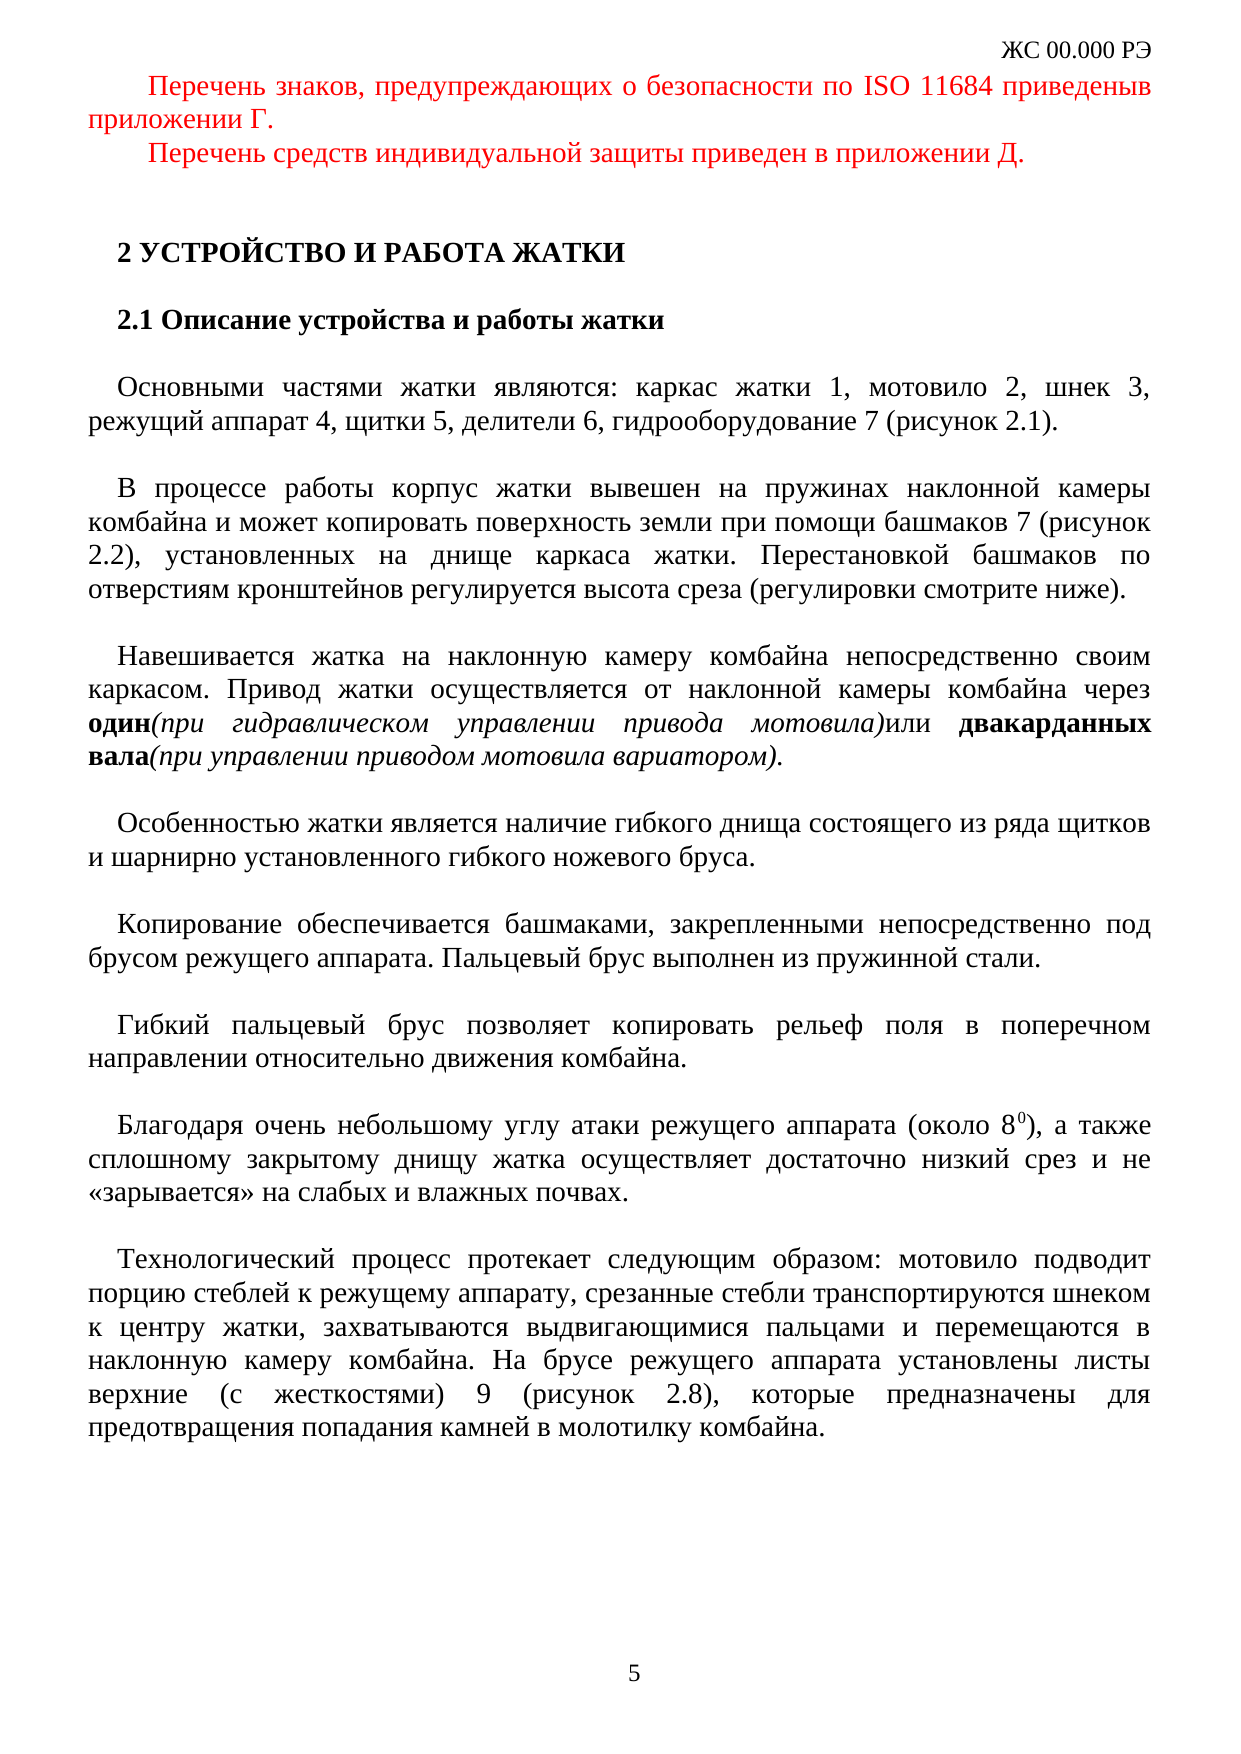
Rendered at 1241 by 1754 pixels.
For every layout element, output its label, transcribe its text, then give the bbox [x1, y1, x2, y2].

text Гибкий пальцевый брус позволяет копировать рельеф поля в поперечном направлении относительно движения комбайна. [88, 1007, 1152, 1074]
text Копирование обеспечивается башмаками, закрепленными непосредственно под брусом режущего аппарата. Пальцевый брус выполнен из пружинной стали. [88, 906, 1152, 973]
text Особенностью жатки является наличие гибкого днища состоящего из ряда щитков и шарнирно установленного гибкого ножевого бруса. [88, 806, 1152, 873]
text Благодаря очень небольшому углу атаки режущего аппарата (около 80), а также сплошному закрытому днищу жатка осуществляет достаточно низкий срез и не «зарывается» на слабых и влажных почвах. [88, 1107, 1152, 1208]
text Навешивается жатка на наклонную камеру комбайна непосредственно своим каркасом. Привод жатки осуществляется от наклонной камеры комбайна через один(при гидравлическом управлении привода мотовила)или двакарданных вала(при управлении приводом мотовила вариатором). [88, 638, 1152, 772]
text Основными частями жатки являются: каркас жатки 1, мотовило 2, шнек 3, режущий аппарат 4, щитки 5, делители 6, гидрооборудование 7 (рисунок 2.1). [88, 369, 1152, 437]
text В процессе работы корпус жатки вывешен на пружинах наклонной камеры комбайна и может копировать поверхность земли при помощи башмаков 7 (рисунок 2.2), установленных на днище каркаса жатки. Перестановкой башмаков по отверстиям кронштейнов регулируется высота среза (регулировки смотрите ниже). [88, 470, 1152, 604]
text Технологический процесс протекает следующим образом: мотовило подводит порцию стеблей к режущему аппарату, срезанные стебли транспортируются шнеком к центру жатки, захватываются выдвигающимися пальцами и перемещаются в наклонную камеру комбайна. На брусе режущего аппарата установлены листы верхние (с жесткостями) 9 (рисунок 2.8), которые предназначены для предотвращения попадания камней в молотилку комбайна. [88, 1242, 1152, 1443]
text 2 УСТРОЙСТВО И РАБОТА ЖАТКИ [88, 235, 1152, 269]
text Перечень средств индивидуальной защиты приведен в приложении Д. [88, 135, 1152, 168]
text Перечень знаков, предупреждающих о безопасности по ISO 11684 приведеныв приложении Г. [88, 68, 1152, 135]
text 2.1 Описание устройства и работы жатки [88, 302, 1152, 336]
